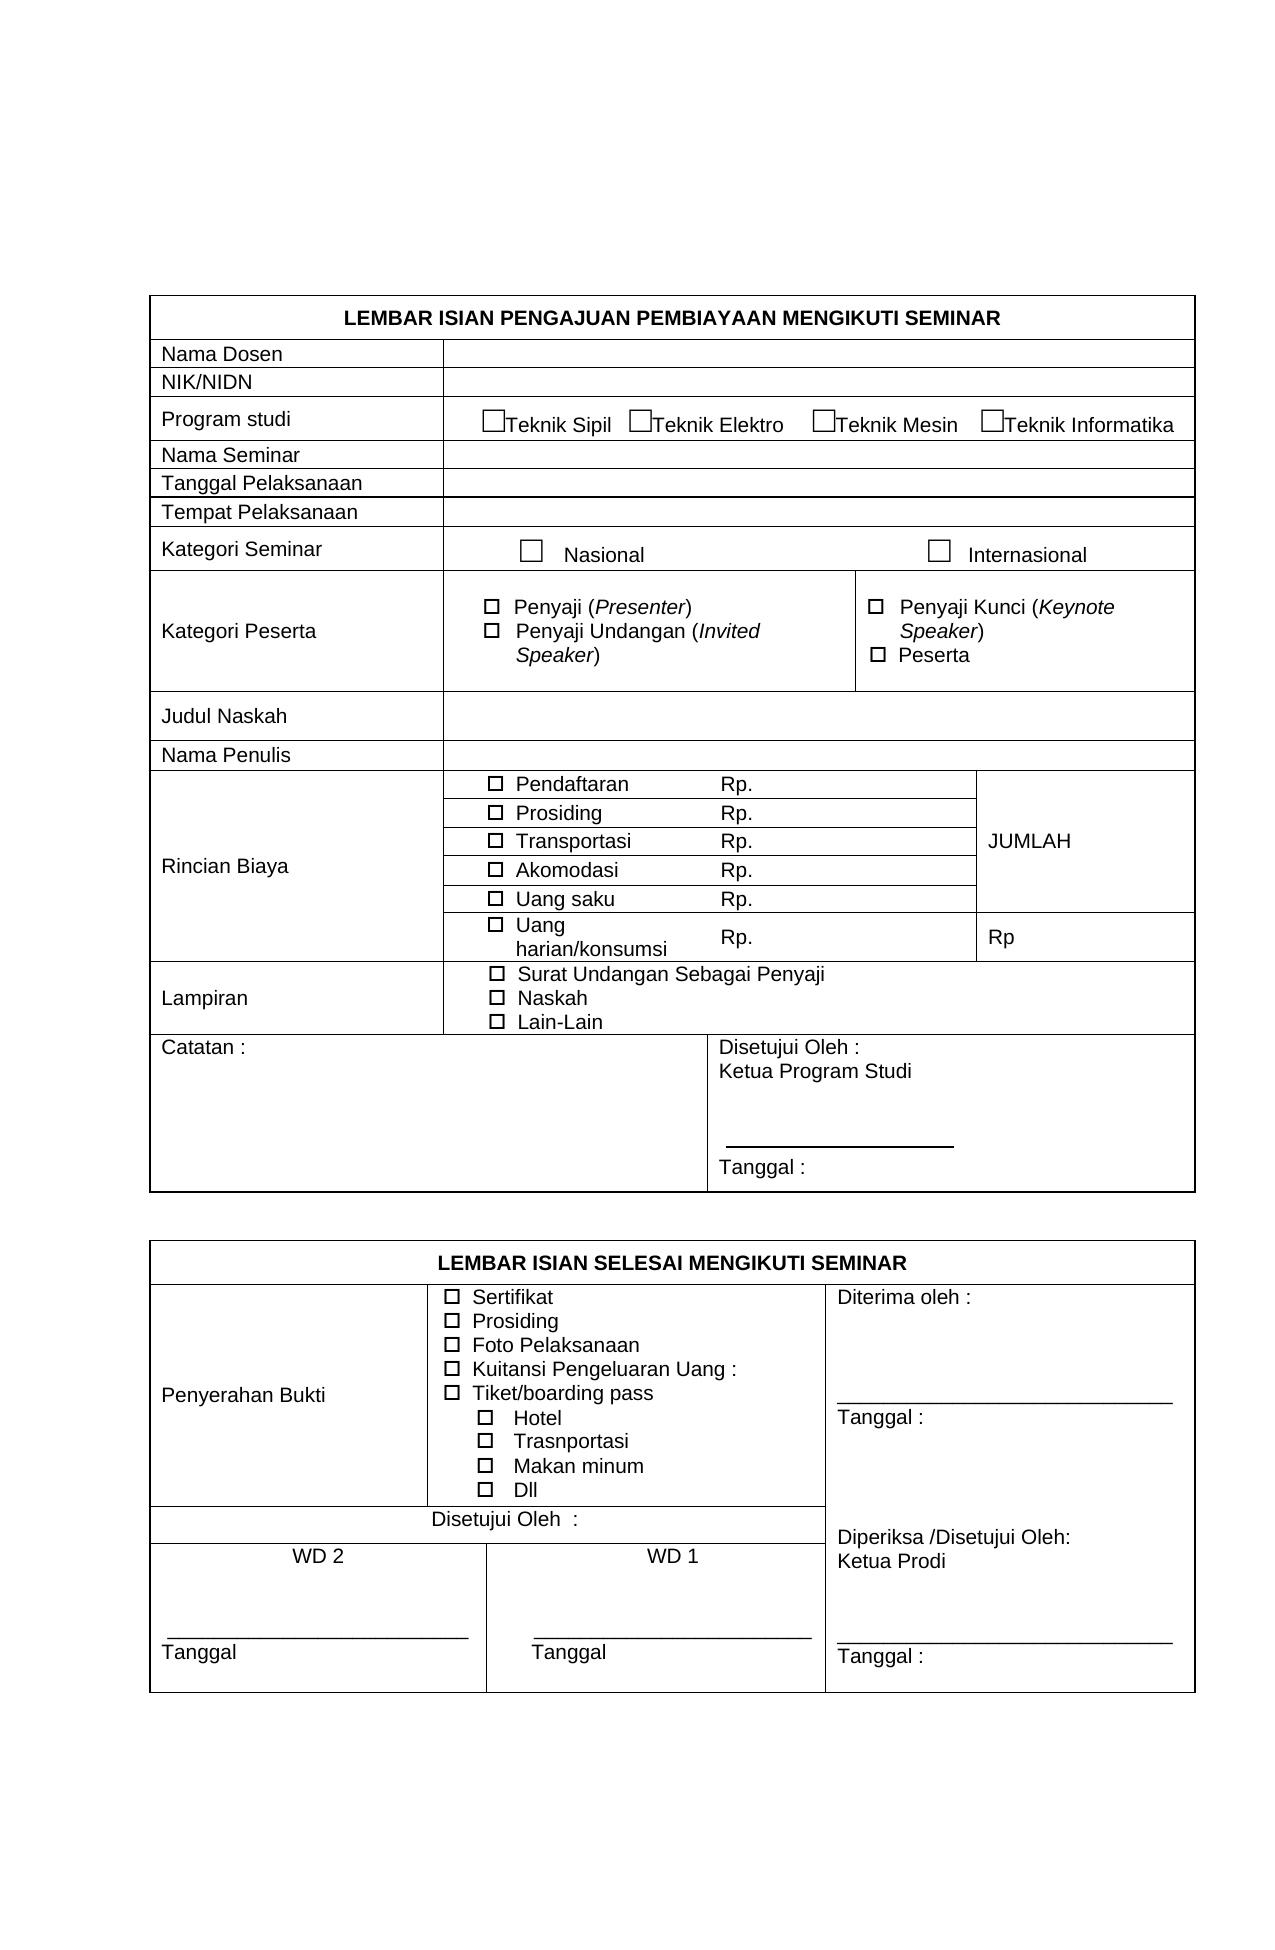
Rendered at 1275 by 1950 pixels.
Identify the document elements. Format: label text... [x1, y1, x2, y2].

table_cell Nama Seminar [151, 441, 443, 467]
table_cell Kategori Peserta [151, 571, 443, 691]
table_cell Lampiran [151, 962, 443, 1034]
table_cell [471, 340, 1194, 367]
table_cell Kategori Seminar [151, 527, 443, 570]
table_cell [471, 498, 1194, 526]
table_cell Rp. [705, 886, 764, 912]
table_cell [444, 527, 471, 570]
table_cell WD 1 ________________________ Tanggal [487, 1544, 825, 1692]
table_cell [764, 856, 976, 884]
table_cell Sertifikat Prosiding Foto Pelaksanaan Kuitansi Pengeluaran Uang : Tiket/boarding pass Hotel Trasnportasi Makan minum Dll [428, 1285, 825, 1506]
table_cell [444, 441, 471, 467]
table_cell [764, 799, 976, 827]
table_cell □ Nasional □ Internasional [471, 527, 1194, 570]
table_cell Pendaftaran [444, 771, 705, 798]
table_cell JUMLAH [977, 771, 1194, 912]
table_cell [471, 741, 1194, 769]
table_cell Rp. [705, 799, 764, 827]
table_cell [471, 368, 1194, 396]
table_cell Rp. [705, 771, 764, 798]
table_cell [444, 741, 471, 769]
table_cell Penyaji (Presenter) Penyaji Undangan (Invited Speaker) [471, 571, 855, 691]
table_cell Diterima oleh : _____________________________ Tanggal : Diperiksa /Disetujui Oleh: Ketua Prodi _____________________________ Tanggal : [826, 1285, 1194, 1692]
table_cell [444, 397, 471, 440]
table_cell Tempat Pelaksanaan [151, 498, 443, 526]
table_cell [471, 469, 1194, 496]
table_cell Penyaji Kunci (Keynote Speaker) Peserta [856, 571, 1194, 691]
table_cell Rp. [705, 913, 764, 961]
table_cell Nama Penulis [151, 741, 443, 769]
table_cell Transportasi [444, 828, 705, 855]
table_cell [764, 771, 976, 798]
table_cell [764, 886, 976, 912]
table_cell [444, 340, 471, 367]
table_cell [764, 913, 976, 961]
table_cell Catatan : [151, 1035, 707, 1191]
table_cell NIK/NIDN [151, 368, 443, 396]
table_cell Uang harian/konsumsi [444, 913, 705, 961]
table_cell [444, 368, 471, 396]
table_cell [444, 498, 471, 526]
table_cell Rp. [705, 856, 764, 884]
table_cell □Teknik Sipil □Teknik Elektro □Teknik Mesin □Teknik Informatika [471, 397, 1194, 440]
table_cell Prosiding [444, 799, 705, 827]
table_cell Disetujui Oleh : [151, 1507, 825, 1543]
table_cell Akomodasi [444, 856, 705, 884]
table_cell Judul Naskah [151, 692, 443, 740]
table_cell Tanggal Pelaksanaan [151, 469, 443, 496]
table_cell Nama Dosen [151, 340, 443, 367]
table_cell Rincian Biaya [151, 771, 443, 961]
table_cell [444, 571, 471, 691]
table_cell [471, 441, 1194, 467]
table_cell [444, 469, 471, 496]
table_header LEMBAR ISIAN SELESAI MENGIKUTI SEMINAR [151, 1241, 1194, 1284]
table_cell [764, 828, 976, 855]
table_cell Surat Undangan Sebagai Penyaji Naskah Lain-Lain [444, 962, 1194, 1034]
table_cell [444, 692, 471, 740]
table_cell [471, 692, 1194, 740]
table_cell Rp. [705, 828, 764, 855]
table_cell Rp [977, 913, 1194, 961]
table_header LEMBAR ISIAN PENGAJUAN PEMBIAYAAN MENGIKUTI SEMINAR [151, 296, 1194, 339]
table_cell Program studi [151, 397, 443, 440]
table_cell WD 2 __________________________ Tanggal [151, 1544, 486, 1692]
table_cell Penyerahan Bukti [151, 1285, 427, 1506]
table_cell Disetujui Oleh : Ketua Program Studi Tanggal : [708, 1035, 1194, 1191]
table_cell Uang saku [444, 886, 705, 912]
